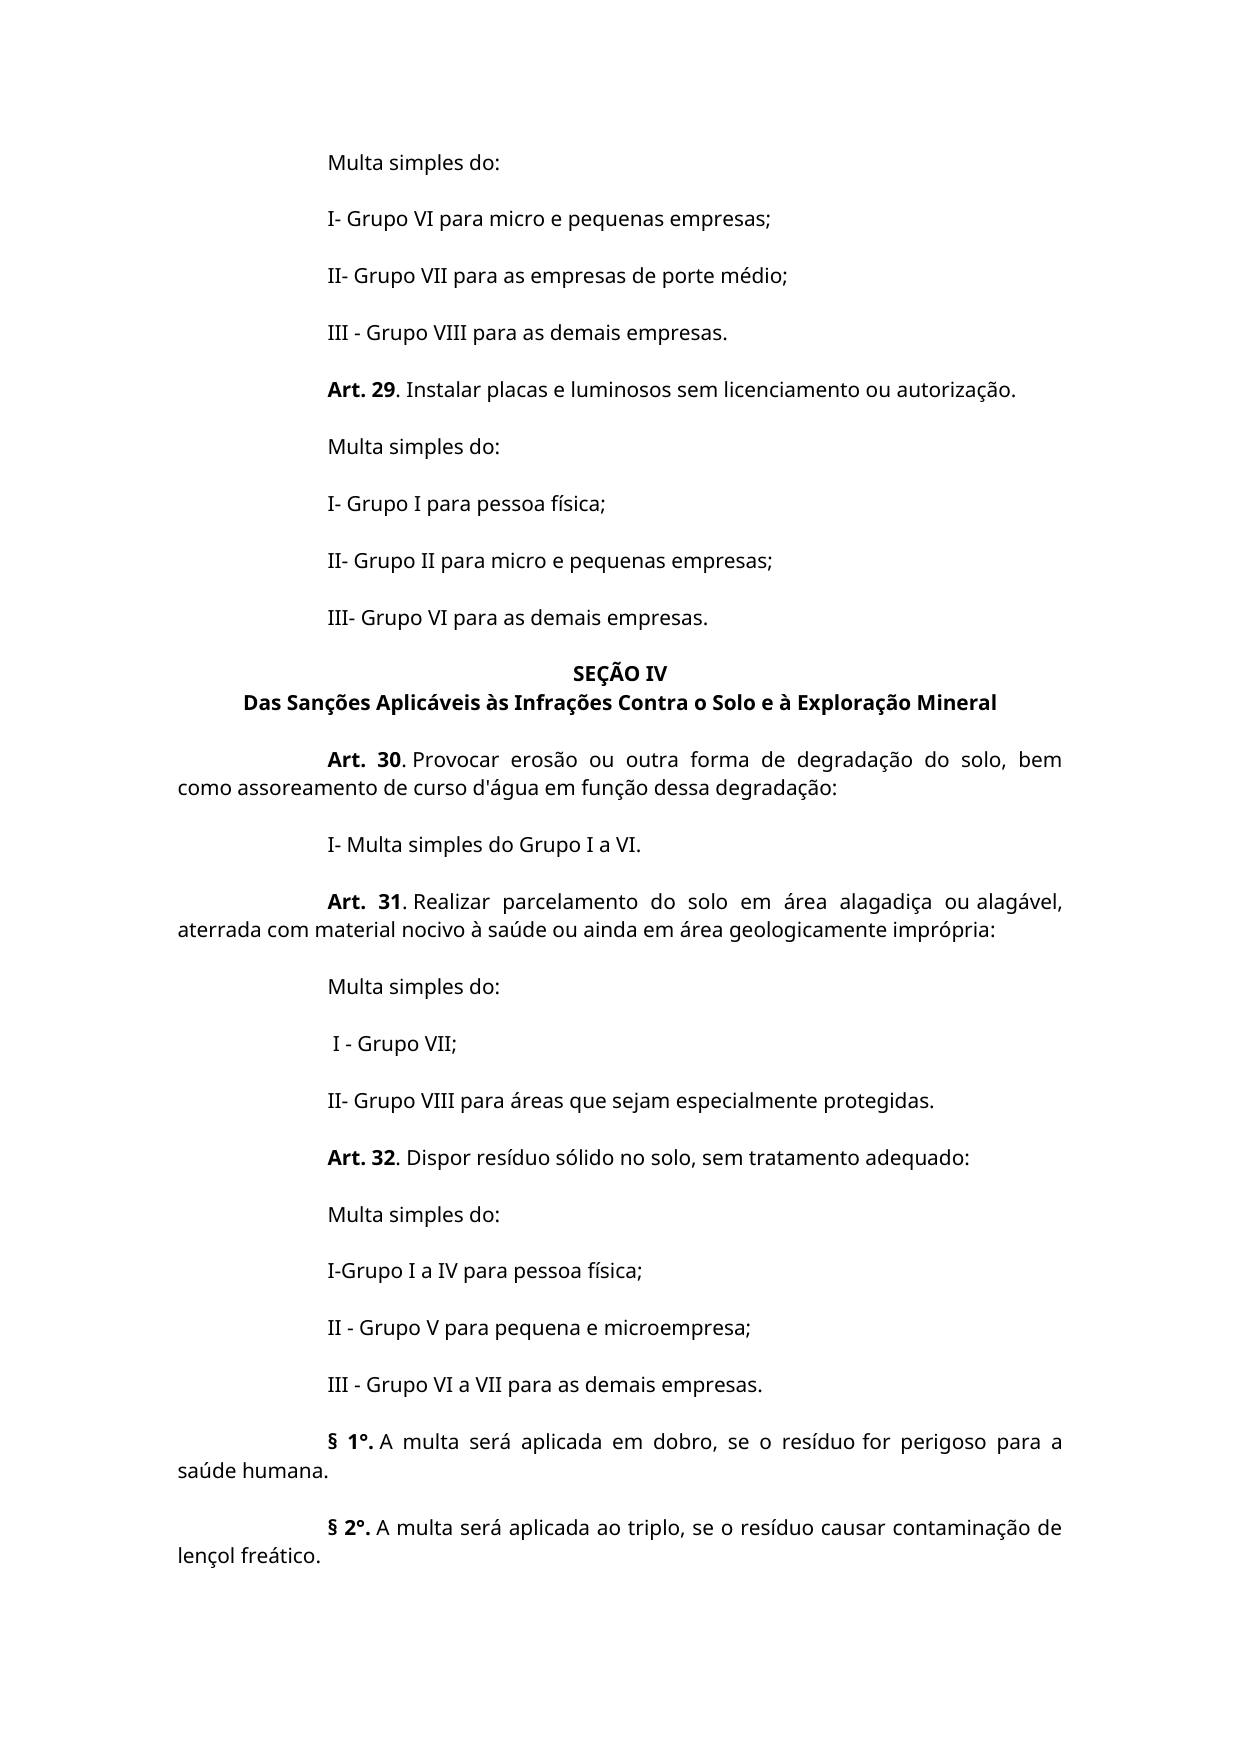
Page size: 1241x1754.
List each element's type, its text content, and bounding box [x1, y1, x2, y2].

text III- Grupo VI para as demais empresas. [177, 603, 1063, 631]
text Multa simples do: [177, 972, 1063, 1001]
text I- Grupo VI para micro e pequenas empresas; [177, 204, 1063, 233]
text Multa simples do: [177, 148, 1063, 176]
text I- Multa simples do Grupo I a VI. [177, 830, 1063, 858]
text Multa simples do: [177, 432, 1063, 460]
text III - Grupo VI a VII para as demais empresas. [177, 1370, 1063, 1399]
text Art. 32. Dispor resíduo sólido no solo, sem tratamento adequado: [177, 1143, 1063, 1171]
text Multa simples do: [177, 1200, 1063, 1228]
text I-Grupo I a IV para pessoa física; [177, 1257, 1063, 1285]
text I- Grupo I para pessoa física; [177, 489, 1063, 517]
text II- Grupo II para micro e pequenas empresas; [177, 546, 1063, 574]
text II- Grupo VIII para áreas que sejam especialmente protegidas. [177, 1086, 1063, 1114]
text Art. 31. Realizar parcelamento do solo em área alagadiça ou alagável, aterrada com material nocivo à saúde ou ainda em área geologicamente imprópria: [177, 887, 1063, 944]
text § 2°. A multa será aplicada ao triplo, se o resíduo causar contaminação de lençol freático. [177, 1513, 1063, 1569]
text I - Grupo VII; [177, 1029, 1063, 1058]
text II - Grupo V para pequena e microempresa; [177, 1313, 1063, 1342]
text Art. 30. Provocar erosão ou outra forma de degradação do solo, bem como assoreamento de curso d'água em função dessa degradação: [177, 745, 1063, 802]
text § 1°. A multa será aplicada em dobro, se o resíduo for perigoso para a saúde humana. [177, 1427, 1063, 1484]
text Das Sanções Aplicáveis às Infrações Contra o Solo e à Exploração Mineral [177, 688, 1063, 716]
text Art. 29. Instalar placas e luminosos sem licenciamento ou autorização. [177, 375, 1063, 403]
text III - Grupo VIII para as demais empresas. [177, 318, 1063, 347]
text II- Grupo VII para as empresas de porte médio; [177, 261, 1063, 290]
text SEÇÃO IV [177, 659, 1063, 688]
